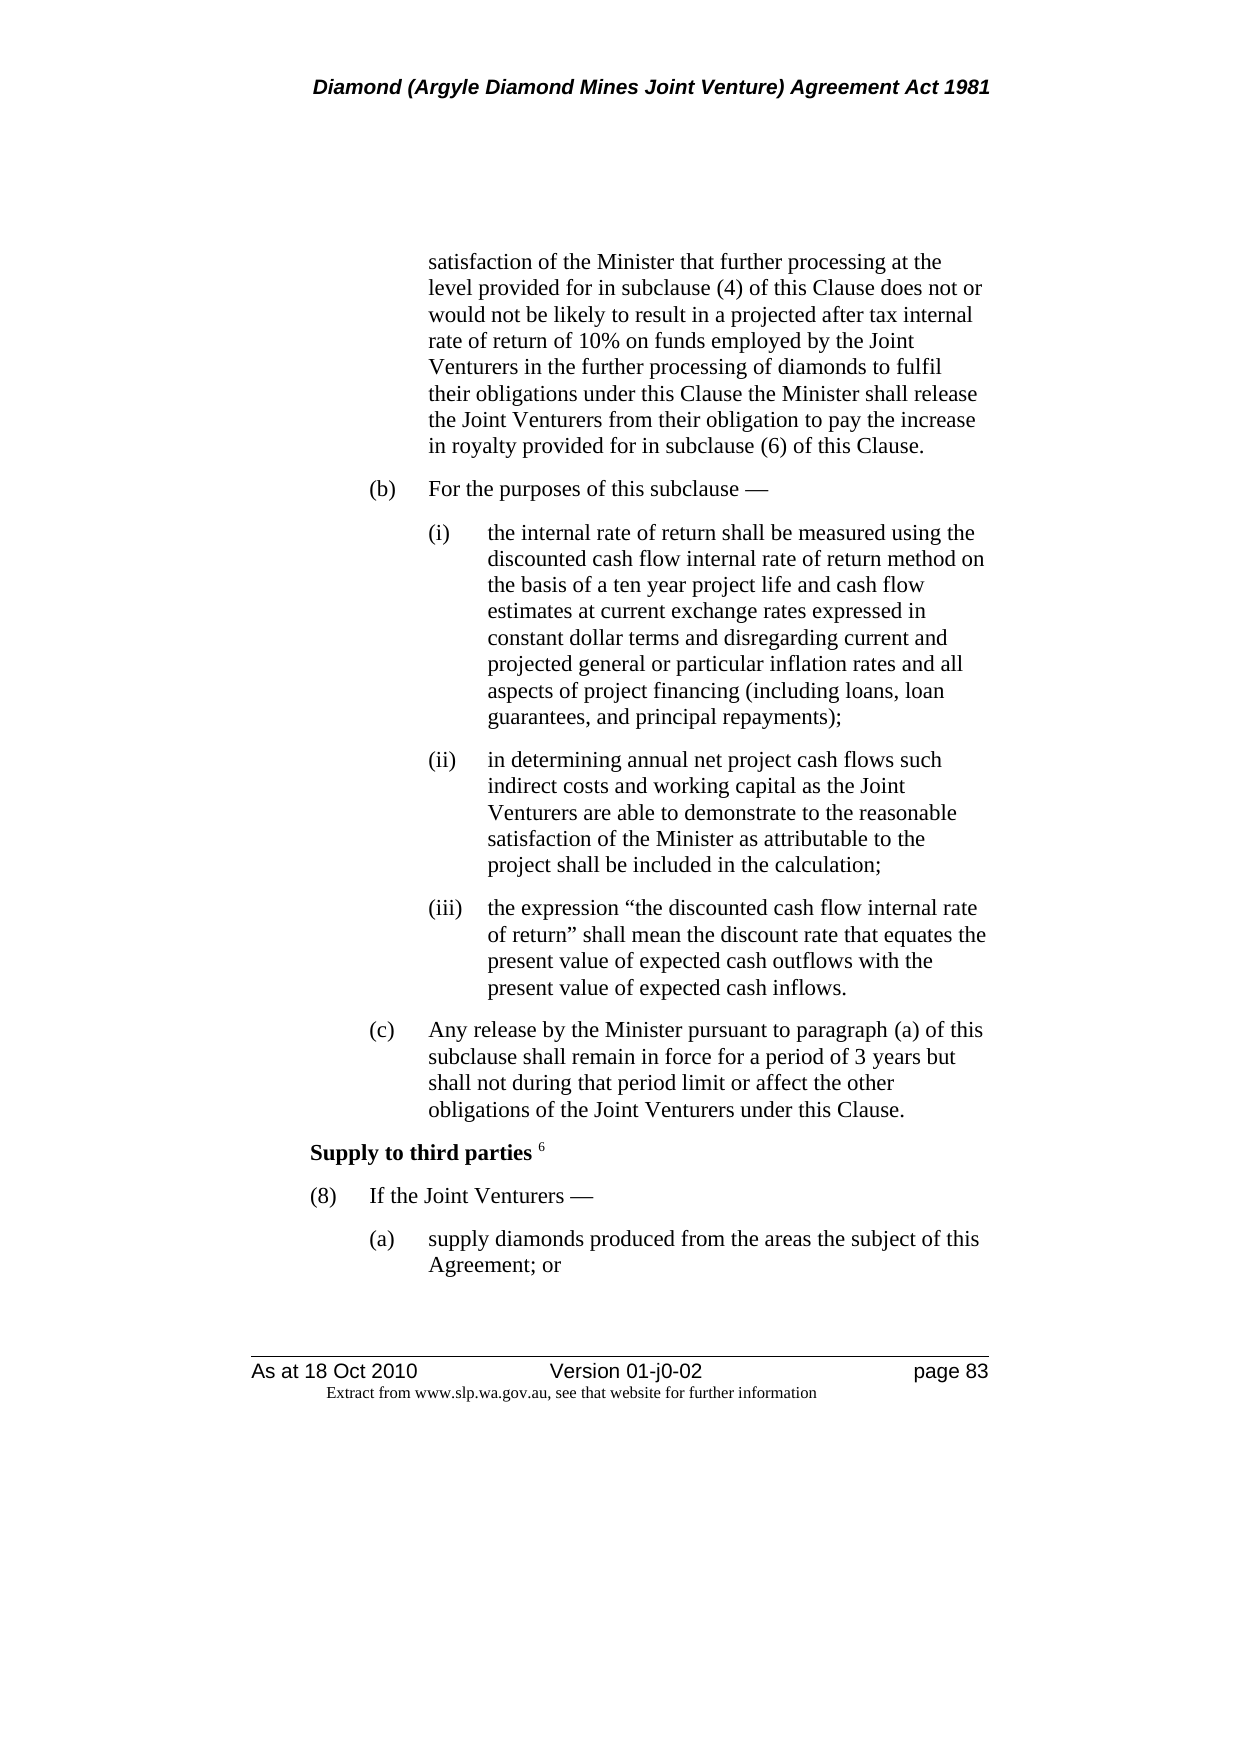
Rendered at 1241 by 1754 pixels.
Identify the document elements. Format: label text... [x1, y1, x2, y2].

text (ii) in determining annual net project cash flows such indirect costs and working capital as the Joint Venturers are able to demonstrate to the reasonable satisfaction of the Minister as attributable to the project shall be included in the calculation; [251, 746, 989, 878]
text (b) For the purposes of this subclause — [251, 476, 989, 502]
text (a) supply diamonds produced from the areas the subject of this Agreement; or [251, 1225, 989, 1277]
text (iii) the expression “the discounted cash flow internal rate of return” shall mean the discount rate that equates the present value of expected cash outflows with the present value of expected cash inflows. [251, 894, 989, 1000]
text (c) Any release by the Minister pursuant to paragraph (a) of this subclause shall remain in force for a period of 3 years but shall not during that period limit or affect the other obligations of the Joint Venturers under this Clause. [251, 1017, 989, 1122]
text (8) If the Joint Venturers — [251, 1182, 989, 1208]
text Supply to third parties 6 [310, 1139, 989, 1165]
text (i) the internal rate of return shall be measured using the discounted cash flow internal rate of return method on the basis of a ten year project life and cash flow estimates at current exchange rates expressed in constant dollar terms and disregarding current and projected general or particular inflation rates and all aspects of project financing (including loans, loan guarantees, and principal repayments); [251, 518, 989, 729]
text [251, 248, 989, 459]
